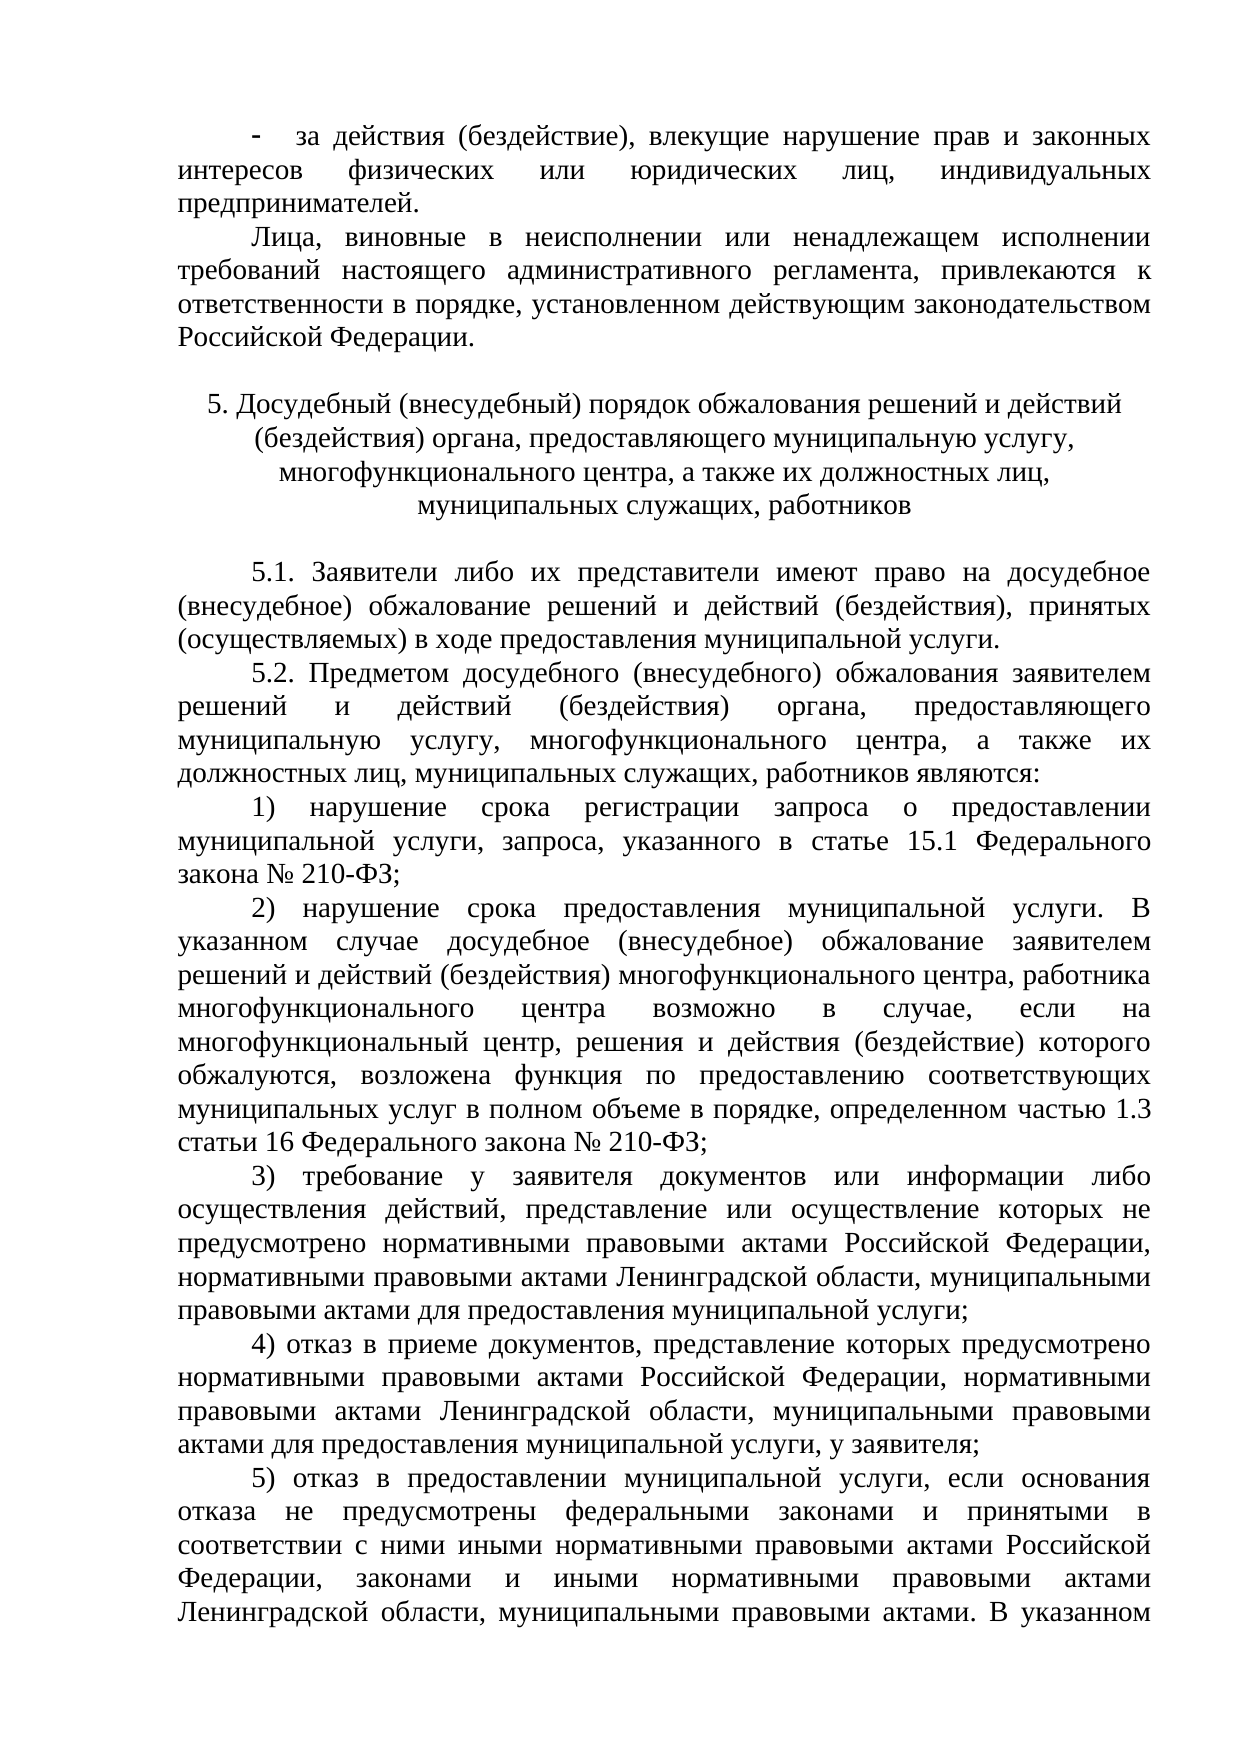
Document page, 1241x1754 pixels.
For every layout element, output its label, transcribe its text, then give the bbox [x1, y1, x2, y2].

text 3) требование у заявителя документов или информации либо осуществления действий, представление или осуществление которых не предусмотрено нормативными правовыми актами Российской Федерации, нормативными правовыми актами Ленинградской области, муниципальными правовыми актами для предоставления муниципальной услуги; [177, 1158, 1152, 1326]
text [177, 1460, 1152, 1628]
text 5.2. Предметом досудебного (внесудебного) обжалования заявителем решений и действий (бездействия) органа, предоставляющего муниципальную услугу, многофункционального центра, а также их должностных лиц, муниципальных служащих, работников являются: [177, 655, 1152, 789]
list за действия (бездействие), влекущие нарушение прав и законных интересов физических или юридических лиц, индивидуальных предпринимателей. [177, 118, 1152, 219]
text Лица, виновные в неисполнении или ненадлежащем исполнении требований настоящего административного регламента, привлекаются к ответственности в порядке, установленном действующим законодательством Российской Федерации. [177, 219, 1152, 353]
text 2) нарушение срока предоставления муниципальной услуги. В указанном случае досудебное (внесудебное) обжалование заявителем решений и действий (бездействия) многофункционального центра, работника многофункционального центра возможно в случае, если на многофункциональный центр, решения и действия (бездействие) которого обжалуются, возложена функция по предоставлению соответствующих муниципальных услуг в полном объеме в порядке, определенном частью 1.3 статьи 16 Федерального закона № 210-ФЗ; [177, 890, 1152, 1158]
text 5. Досудебный (внесудебный) порядок обжалования решений и действий (бездействия) органа, предоставляющего муниципальную услугу, многофункционального центра, а также их должностных лиц, муниципальных служащих, работников [177, 387, 1152, 521]
text 4) отказ в приеме документов, представление которых предусмотрено нормативными правовыми актами Российской Федерации, нормативными правовыми актами Ленинградской области, муниципальными правовыми актами для предоставления муниципальной услуги, у заявителя; [177, 1326, 1152, 1460]
text 5.1. Заявители либо их представители имеют право на досудебное (внесудебное) обжалование решений и действий (бездействия), принятых (осуществляемых) в ходе предоставления муниципальной услуги. [177, 554, 1152, 655]
text 1) нарушение срока регистрации запроса о предоставлении муниципальной услуги, запроса, указанного в статье 15.1 Федерального закона № 210-ФЗ; [177, 789, 1152, 890]
